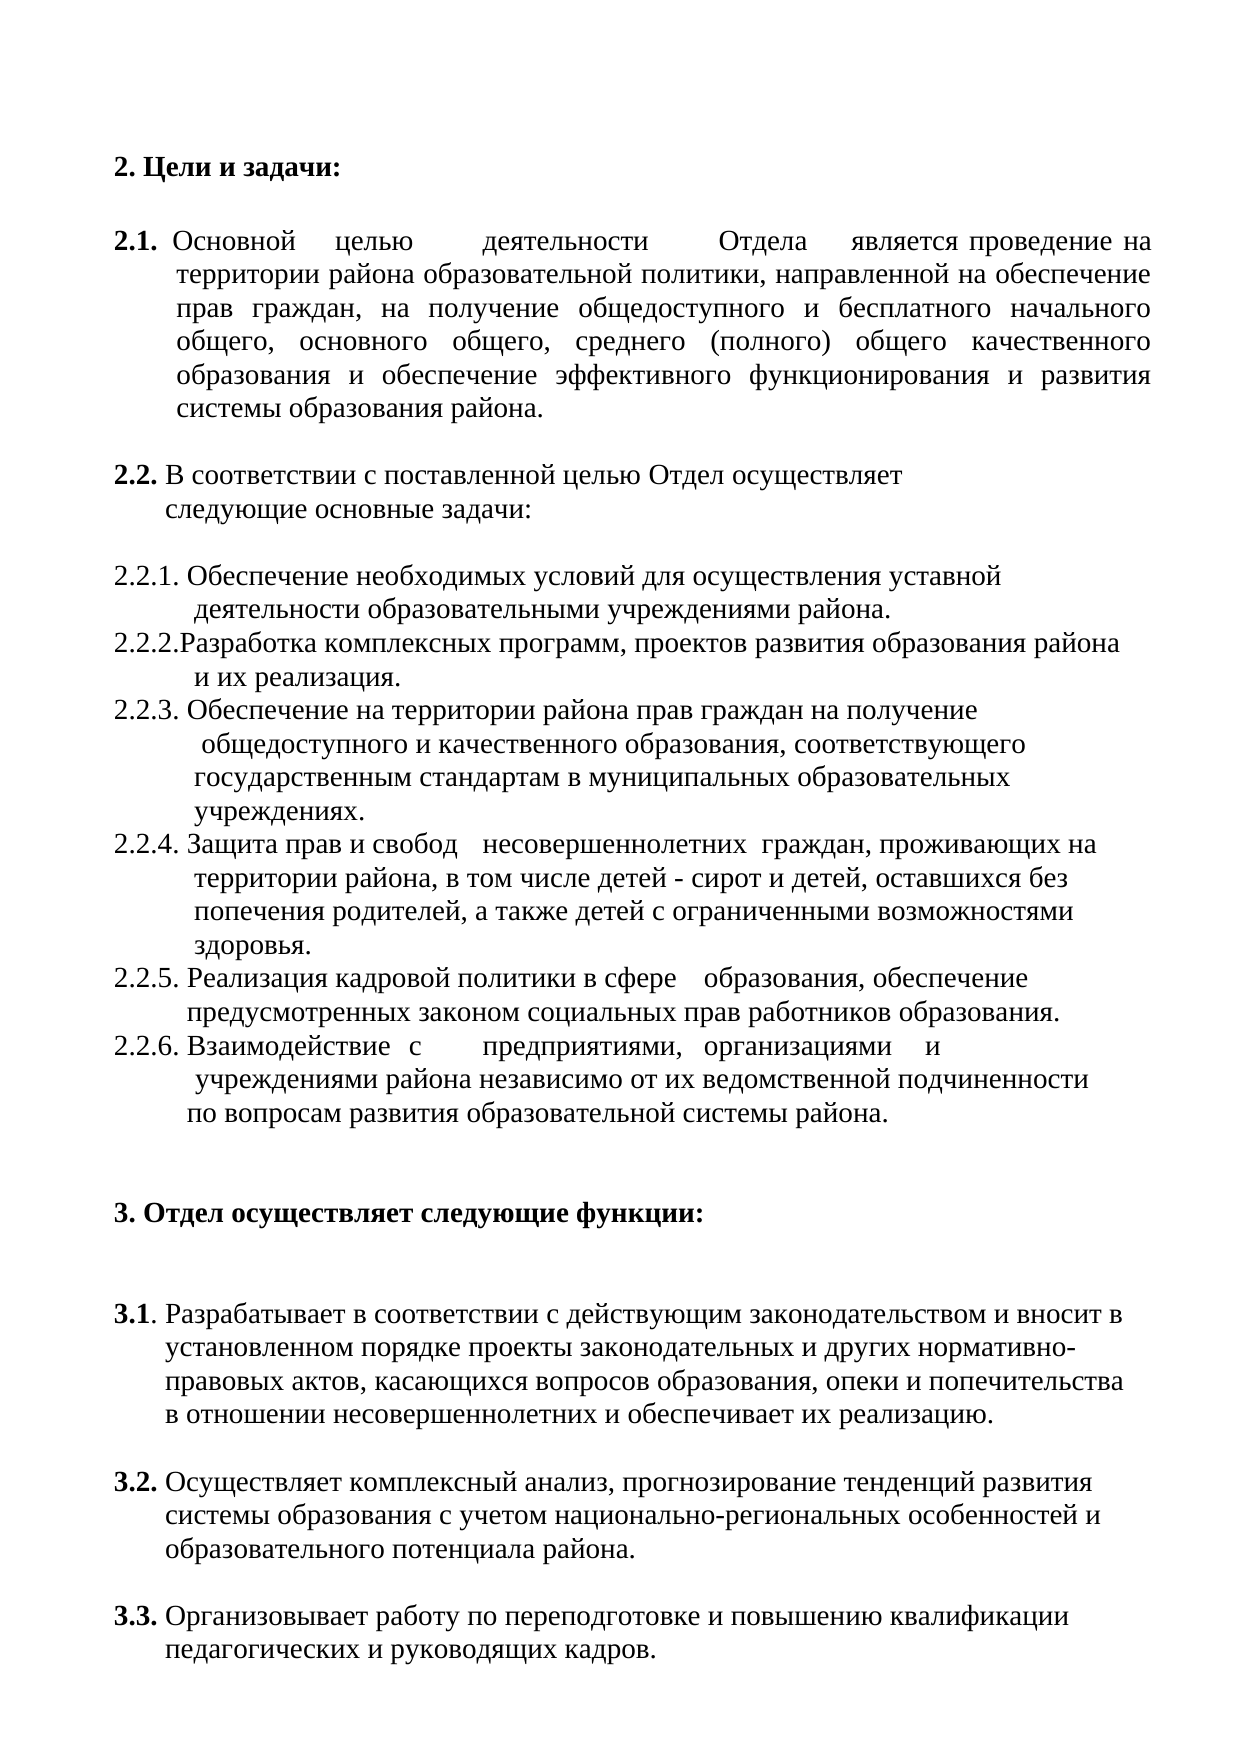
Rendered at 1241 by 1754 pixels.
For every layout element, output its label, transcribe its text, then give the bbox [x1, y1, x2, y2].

text предусмотренных законом социальных прав работников образования. [114, 994, 1152, 1028]
text 2.2.3. Обеспечение на территории района прав граждан на получение [114, 692, 1152, 726]
text здоровья. [114, 927, 1152, 961]
text 3.1. Разрабатывает в соответствии с действующим законодательством и вносит в [114, 1296, 1152, 1329]
text педагогических и руководящих кадров. [114, 1632, 1152, 1665]
text 3.2. Осуществляет комплексный анализ, прогнозирование тенденций развития [114, 1464, 1152, 1497]
text 2.2.6. Взаимодействие с предприятиями, организациями и [114, 1028, 1152, 1061]
text деятельности образовательными учреждениями района. [114, 592, 1152, 625]
text 2.1. Основной целью деятельности Отдела является проведение на территории района образовательной политики, направленной на обеспечение прав граждан, на получение общедоступного и бесплатного начального общего, основного общего, среднего (полного) общего качественного образования и обеспечение эффективного функционирования и развития системы образования района. [114, 223, 1152, 424]
text государственным стандартам в муниципальных образовательных [114, 759, 1152, 793]
text учреждениях. [114, 793, 1152, 826]
text 2.2.5. Реализация кадровой политики в сфере образования, обеспечение [114, 961, 1152, 994]
text правовых актов, касающихся вопросов образования, опеки и попечительства [114, 1363, 1152, 1397]
text следующие основные задачи: [114, 491, 1152, 524]
text системы образования с учетом национально-региональных особенностей и [114, 1497, 1152, 1531]
text и их реализация. [114, 659, 1152, 692]
text учреждениями района независимо от их ведомственной подчиненности [187, 1061, 1152, 1095]
text 2.2.2.Разработка комплексных программ, проектов развития образования района [114, 625, 1152, 659]
text образовательного потенциала района. [114, 1531, 1152, 1564]
text 2.2. В соответствии с поставленной целью Отдел осуществляет [114, 457, 1152, 491]
text территории района, в том числе детей - сирот и детей, оставшихся без [114, 860, 1152, 893]
text 3.3. Организовывает работу по переподготовке и повышению квалификации [114, 1598, 1152, 1632]
text общедоступного и качественного образования, соответствующего [114, 726, 1152, 759]
text в отношении несовершеннолетних и обеспечивает их реализацию. [114, 1397, 1152, 1430]
text 2.2.4. Защита прав и свобод несовершеннолетних граждан, проживающих на [114, 826, 1152, 860]
text попечения родителей, а также детей с ограниченными возможностями [114, 893, 1152, 927]
text 2. Цели и задачи: [114, 127, 1152, 189]
text 3. Отдел осуществляет следующие функции: [114, 1195, 1152, 1229]
text 2.2.1. Обеспечение необходимых условий для осуществления уставной [114, 558, 1152, 592]
text по вопросам развития образовательной системы района. [114, 1095, 1152, 1128]
text установленном порядке проекты законодательных и других нормативно- [114, 1329, 1152, 1363]
